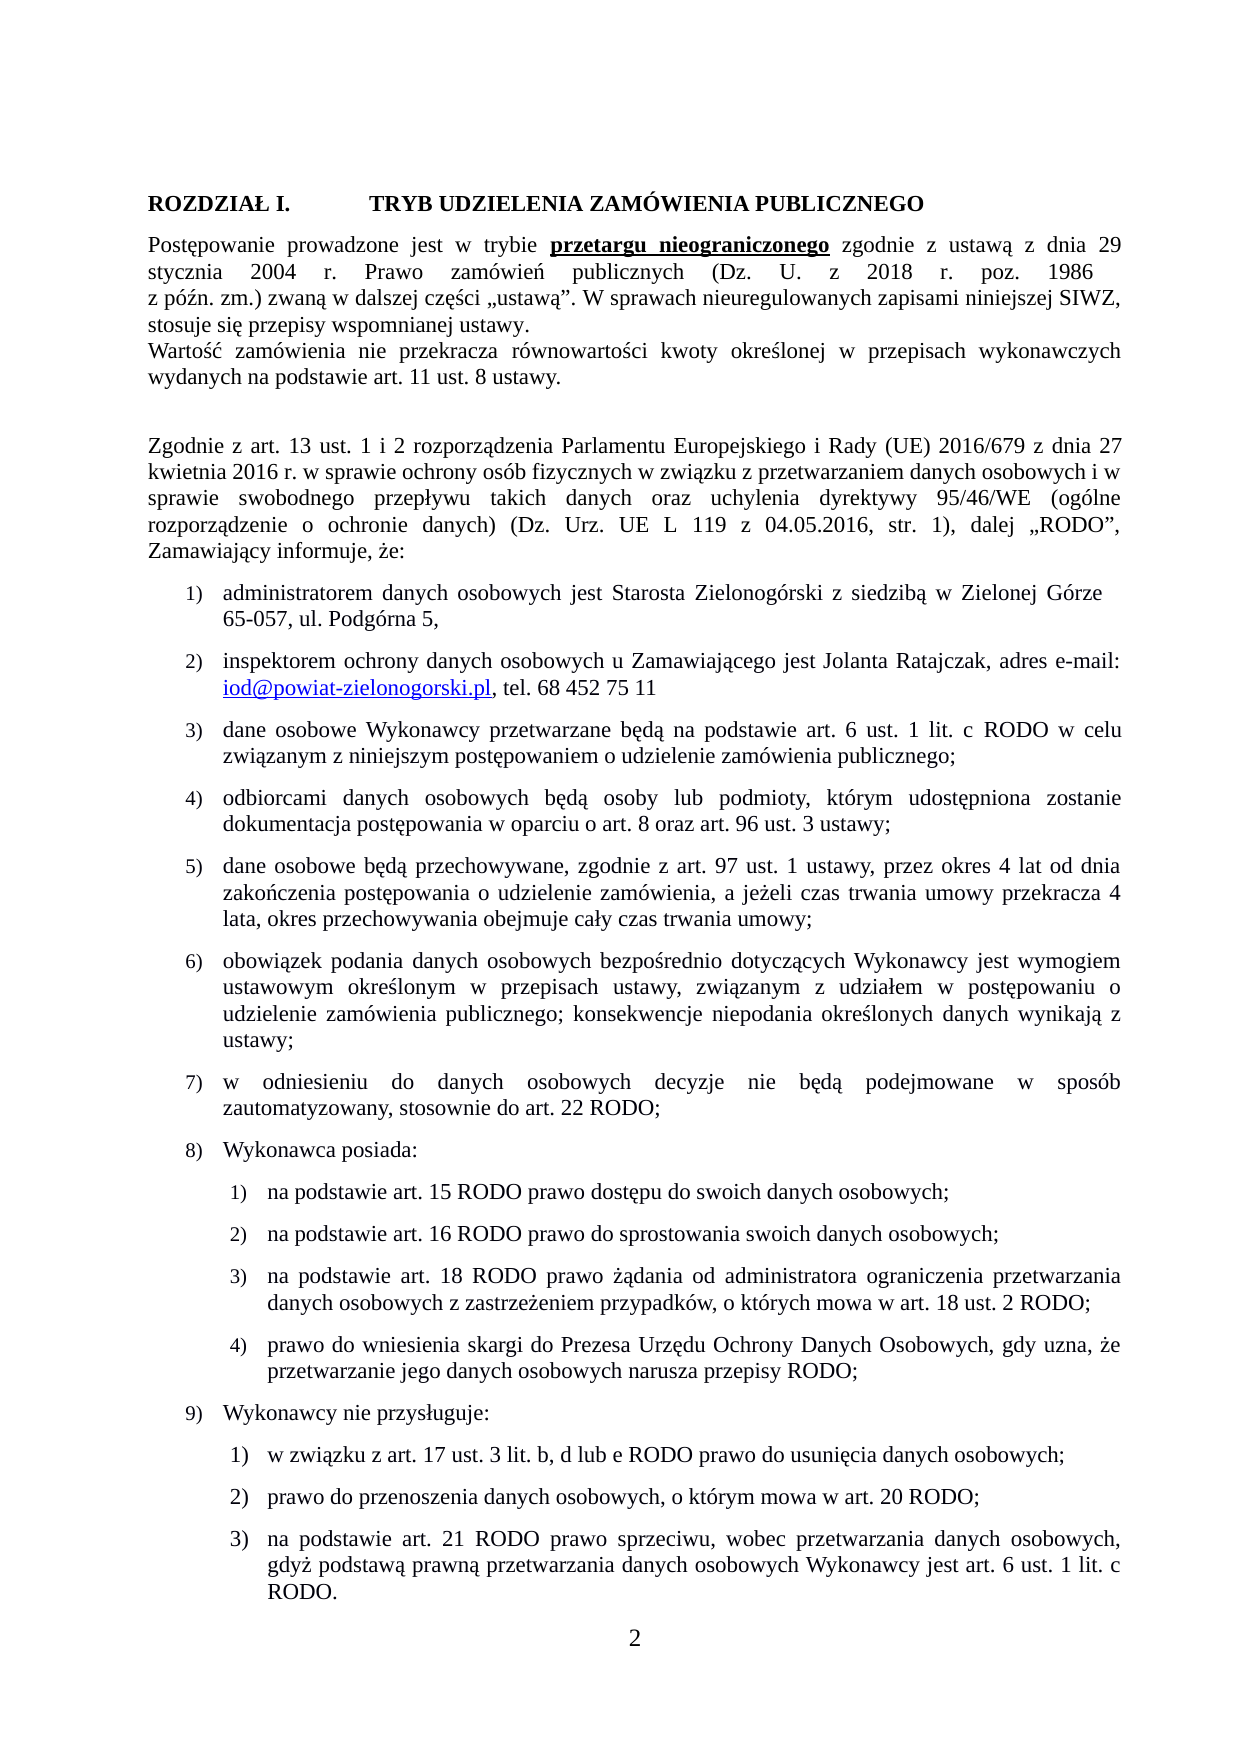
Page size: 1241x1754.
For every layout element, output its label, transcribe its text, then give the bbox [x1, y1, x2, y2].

text Postępowanie prowadzone jest w trybie przetargu nieograniczonego zgodnie z ustawą z dnia 29 stycznia 2004 r. Prawo zamówień publicznych (Dz. U. z 2018 r. poz. 1986 z późn. zm.) zwaną w dalszej części „ustawą”. W sprawach nieuregulowanych zapisami niniejszej SIWZ, stosuje się przepisy wspomnianej ustawy. [148, 232, 1122, 337]
list prawo do wniesienia skargi do Prezesa Urzędu Ochrony Danych Osobowych, gdy uzna, że przetwarzanie jego danych osobowych narusza przepisy RODO; [229, 1331, 1122, 1383]
list na podstawie art. 16 RODO prawo do sprostowania swoich danych osobowych; [229, 1220, 1122, 1247]
list w odniesieniu do danych osobowych decyzje nie będą podejmowane w sposób zautomatyzowany, stosownie do art. 22 RODO; [185, 1068, 1122, 1121]
list na podstawie art. 15 RODO prawo dostępu do swoich danych osobowych; [229, 1178, 1122, 1205]
list inspektorem ochrony danych osobowych u Zamawiającego jest Jolanta Ratajczak, adres e-mail: iod@powiat-zielonogorski.pl, tel. 68 452 75 11 [185, 647, 1122, 700]
text Zgodnie z art. 13 ust. 1 i 2 rozporządzenia Parlamentu Europejskiego i Rady (UE) 2016/679 z dnia 27 kwietnia 2016 r. w sprawie ochrony osób fizycznych w związku z przetwarzaniem danych osobowych i w sprawie swobodnego przepływu takich danych oraz uchylenia dyrektywy 95/46/WE (ogólne rozporządzenie o ochronie danych) (Dz. Urz. UE L 119 z 04.05.2016, str. 1), dalej „RODO”, Zamawiający informuje, że: [148, 432, 1122, 563]
text Wartość zamówienia nie przekracza równowartości kwoty określonej w przepisach wykonawczych wydanych na podstawie art. 11 ust. 8 ustawy. [148, 337, 1122, 390]
list dane osobowe Wykonawcy przetwarzane będą na podstawie art. 6 ust. 1 lit. c RODO w celu związanym z niniejszym postępowaniem o udzielenie zamówienia publicznego; [185, 716, 1122, 768]
list administratorem danych osobowych jest Starosta Zielonogórski z siedzibą w Zielonej Górze 65-057, ul. Podgórna 5, [185, 579, 1122, 632]
list obowiązek podania danych osobowych bezpośrednio dotyczących Wykonawcy jest wymogiem ustawowym określonym w przepisach ustawy, związanym z udziałem w postępowaniu o udzielenie zamówienia publicznego; konsekwencje niepodania określonych danych wynikają z ustawy; [185, 947, 1122, 1052]
list na podstawie art. 18 RODO prawo żądania od administratora ograniczenia przetwarzania danych osobowych z zastrzeżeniem przypadków, o których mowa w art. 18 ust. 2 RODO; [229, 1262, 1122, 1315]
list odbiorcami danych osobowych będą osoby lub podmioty, którym udostępniona zostanie dokumentacja postępowania w oparciu o art. 8 oraz art. 96 ust. 3 ustawy; [185, 784, 1122, 837]
list Wykonawcy nie przysługuje: [185, 1399, 1122, 1425]
list na podstawie art. 21 RODO prawo sprzeciwu, wobec przetwarzania danych osobowych, gdyż podstawą prawną przetwarzania danych osobowych Wykonawcy jest art. 6 ust. 1 lit. c RODO. [229, 1525, 1122, 1604]
list w związku z art. 17 ust. 3 lit. b, d lub e RODO prawo do usunięcia danych osobowych; [229, 1441, 1122, 1467]
text ROZDZIAŁ I. TRYB UDZIELENIA ZAMÓWIENIA PUBLICZNEGO [148, 189, 1122, 216]
list Wykonawca posiada: [185, 1136, 1122, 1163]
list prawo do przenoszenia danych osobowych, o którym mowa w art. 20 RODO; [229, 1483, 1122, 1509]
list dane osobowe będą przechowywane, zgodnie z art. 97 ust. 1 ustawy, przez okres 4 lat od dnia zakończenia postępowania o udzielenie zamówienia, a jeżeli czas trwania umowy przekracza 4 lata, okres przechowywania obejmuje cały czas trwania umowy; [185, 852, 1122, 931]
